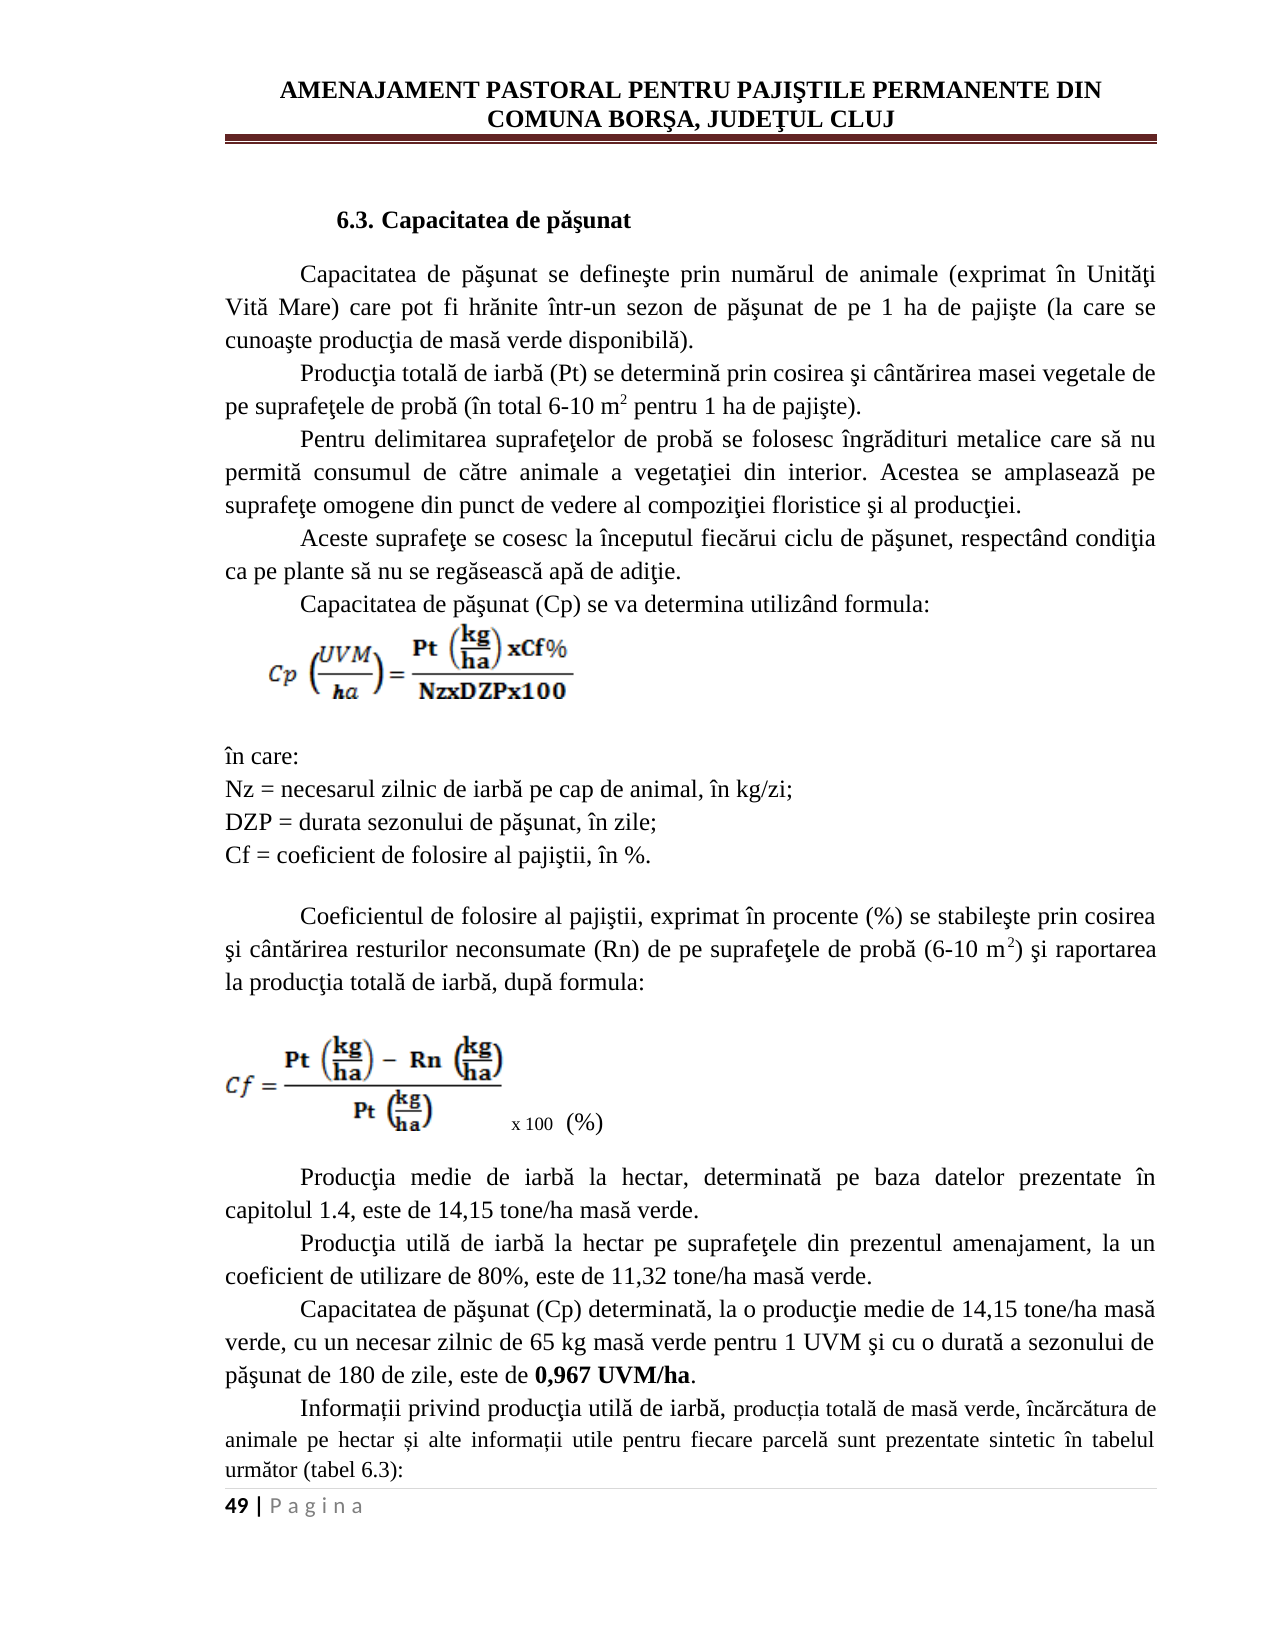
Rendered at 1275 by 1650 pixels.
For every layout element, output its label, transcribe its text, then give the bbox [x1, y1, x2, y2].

list Capacitatea de păşunat [300, 205, 1157, 234]
picture [268, 621, 577, 699]
text Capacitatea de păşunat se defineşte prin numărul de animale (exprimat în Unităţi Vită Mare) care pot fi hrănite într-un sezon de păşunat de pe 1 ha de pajişte (la care se cunoaşte producţia de masă verde disponibilă). [225, 259, 1157, 354]
text Producţia medie de iarbă la hectar, determinată pe baza datelor prezentate în capitolul 1.4, este de 14,15 tone/ha masă verde. [225, 1162, 1157, 1224]
text în care: [225, 741, 1157, 770]
text Capacitatea de păşunat (Cp) determinată, la o producţie medie de 14,15 tone/ha masă verde, cu un necesar zilnic de 65 kg masă verde pentru 1 UVM şi cu o durată a sezonului de păşunat de 180 de zile, este de 0,967 UVM/ha. [225, 1294, 1157, 1389]
text Producţia totală de iarbă (Pt) se determină prin cosirea şi cântărirea masei vegetale de pe suprafeţele de probă (în total 6-10 m2 pentru 1 ha de pajişte). [225, 358, 1157, 420]
text Capacitatea de păşunat (Cp) se va determina utilizând formula: [225, 589, 1157, 618]
text Nz = necesarul zilnic de iarbă pe cap de animal, în kg/zi; [225, 774, 1157, 803]
picture [225, 1033, 505, 1131]
text Cf = coeficient de folosire al pajiştii, în %. [225, 841, 1157, 869]
text Pentru delimitarea suprafeţelor de probă se folosesc îngrădituri metalice care să nu permită consumul de către animale a vegetaţiei din interior. Acestea se amplasează pe suprafeţe omogene din punct de vedere al compoziţiei floristice şi al producţiei. [225, 424, 1157, 519]
text DZP = durata sezonului de păşunat, în zile; [225, 807, 1157, 836]
text Coeficientul de folosire al pajiştii, exprimat în procente (%) se stabileşte prin cosirea şi cântărirea resturilor neconsumate (Rn) de pe suprafeţele de probă (6-10 m2) şi raportarea la producţia totală de iarbă, după formula: [225, 901, 1157, 996]
text Producţia utilă de iarbă la hectar pe suprafeţele din prezentul amenajament, la un coeficient de utilizare de 80%, este de 11,32 tone/ha masă verde. [225, 1228, 1157, 1290]
list Informații privind producţia utilă de iarbă, producția totală de masă verde, încărcătura de animale pe hectar și alte informații utile pentru fiecare parcelă sunt prezentate sintetic în tabelul următor (tabel 6.3): [225, 1393, 1157, 1482]
text Aceste suprafeţe se cosesc la începutul fiecărui ciclu de păşunet, respectând condiţia ca pe plante să nu se regăsească apă de adiţie. [225, 523, 1157, 585]
